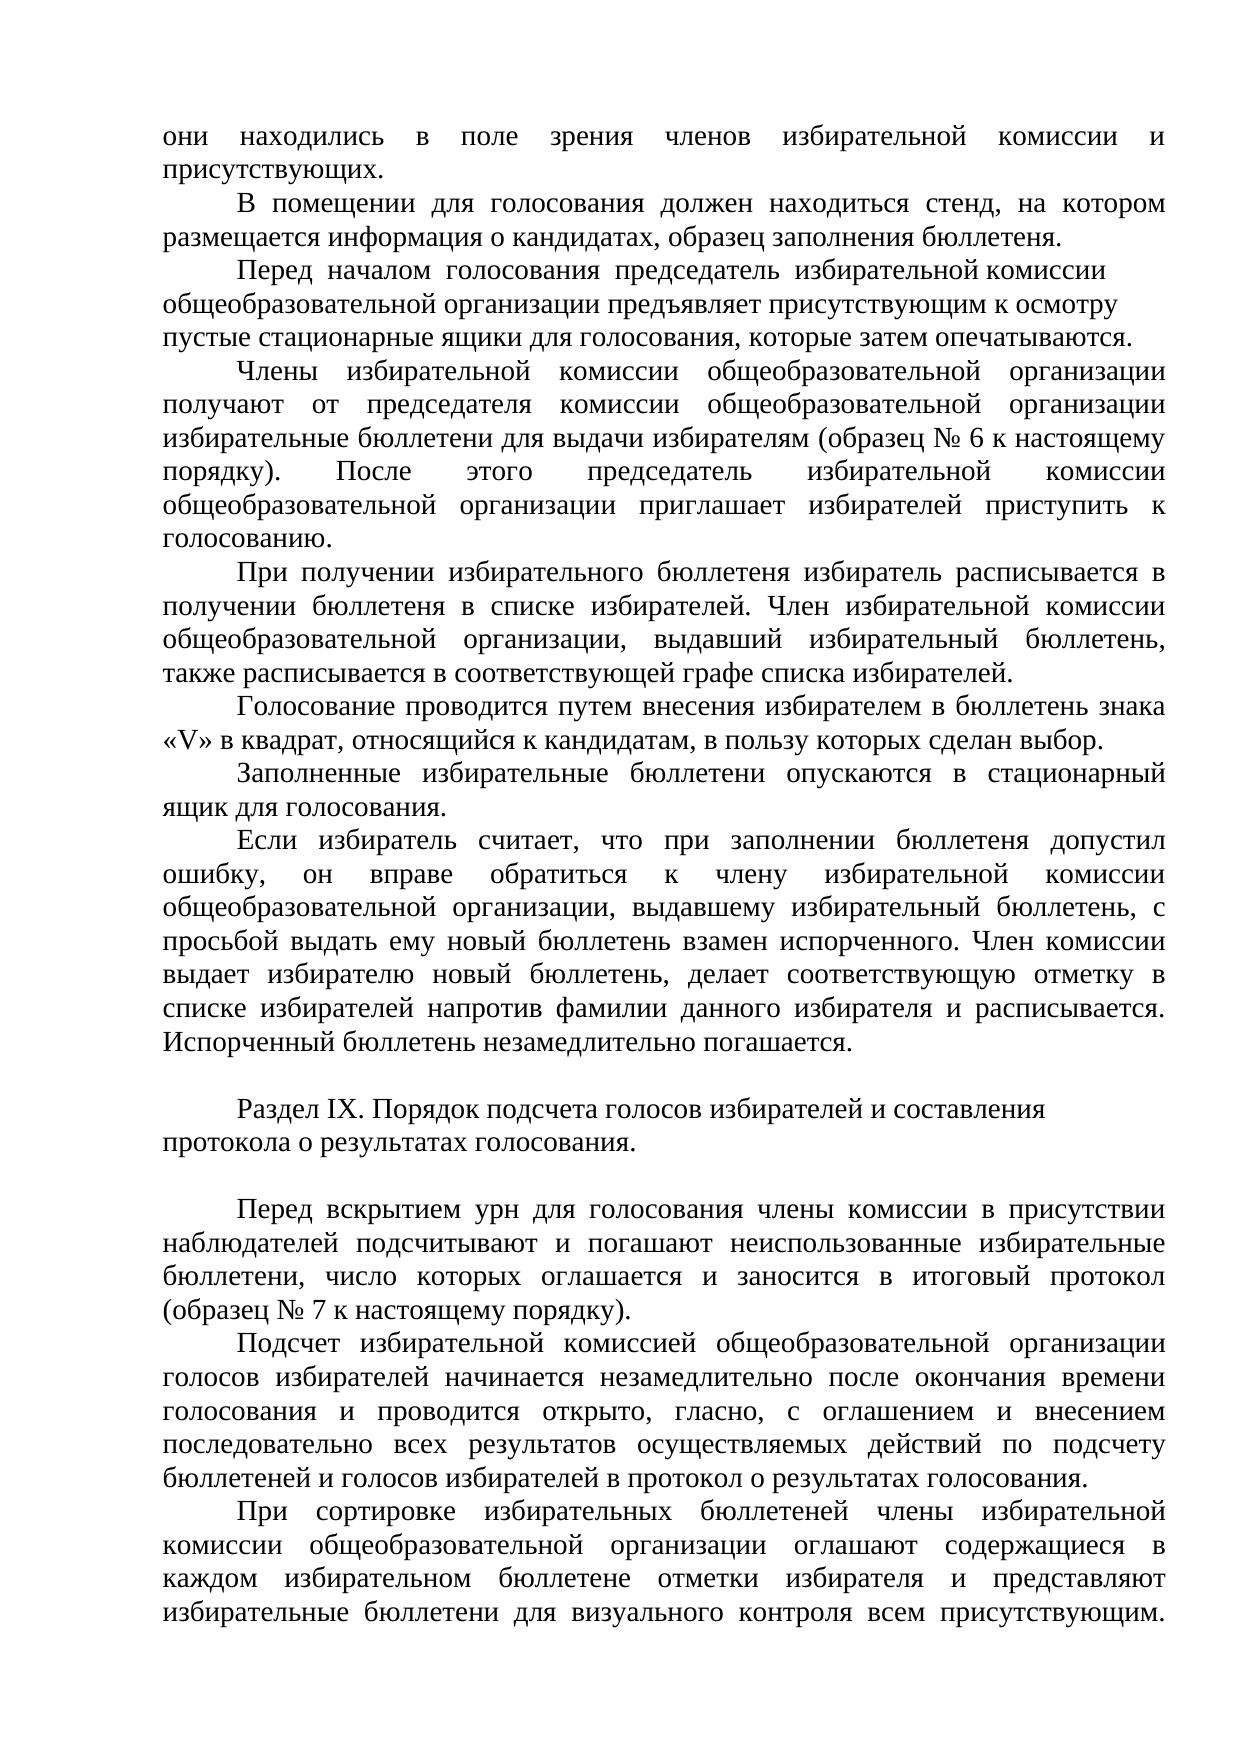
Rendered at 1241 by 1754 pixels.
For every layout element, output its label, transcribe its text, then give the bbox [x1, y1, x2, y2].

text Члены избирательной комиссии общеобразовательной организации получают от председателя комиссии общеобразовательной организации избирательные бюллетени для выдачи избирателям (образец № 6 к настоящему порядку). После этого председатель избирательной комиссии общеобразовательной организации приглашает избирателей приступить к голосованию. [162, 353, 1166, 554]
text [162, 1493, 1166, 1627]
text Если избиратель считает, что при заполнении бюллетеня допустил ошибку, он вправе обратиться к члену избирательной комиссии общеобразовательной организации, выдавшему избирательный бюллетень, с просьбой выдать ему новый бюллетень взамен испорченного. Член комиссии выдает избирателю новый бюллетень, делает соответствующую отметку в списке избирателей напротив фамилии данного избирателя и расписывается. Испорченный бюллетень незамедлительно погашается. [162, 822, 1166, 1057]
text Подсчет избирательной комиссией общеобразовательной организации голосов избирателей начинается незамедлительно после окончания времени голосования и проводится открыто, гласно, с оглашением и внесением последовательно всех результатов осуществляемых действий по подсчету бюллетеней и голосов избирателей в протокол о результатах голосования. [162, 1326, 1166, 1493]
text Перед вскрытием урн для голосования члены комиссии в присутствии наблюдателей подсчитывают и погашают неиспользованные избирательные бюллетени, число которых оглашается и заносится в итоговый протокол (образец № 7 к настоящему порядку). [162, 1191, 1166, 1326]
text При получении избирательного бюллетеня избиратель расписывается в получении бюллетеня в списке избирателей. Член избирательной комиссии общеобразовательной организации, выдавший избирательный бюллетень, также расписывается в соответствующей графе списка избирателей. [162, 554, 1166, 688]
text Раздел IX. Порядок подсчета голосов избирателей и составления протокола о результатах голосования. [162, 1091, 1166, 1158]
text Заполненные избирательные бюллетени опускаются в стационарный ящик для голосования. [162, 755, 1166, 822]
text Голосование проводится путем внесения избирателем в бюллетень знака «V» в квадрат, относящийся к кандидатам, в пользу которых сделан выбор. [162, 688, 1166, 755]
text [162, 118, 1166, 185]
text Перед началом голосования председатель избирательной комиссии общеобразовательной организации предъявляет присутствующим к осмотру пустые стационарные ящики для голосования, которые затем опечатываются. [162, 252, 1166, 353]
text В помещении для голосования должен находиться стенд, на котором размещается информация о кандидатах, образец заполнения бюллетеня. [162, 185, 1166, 252]
